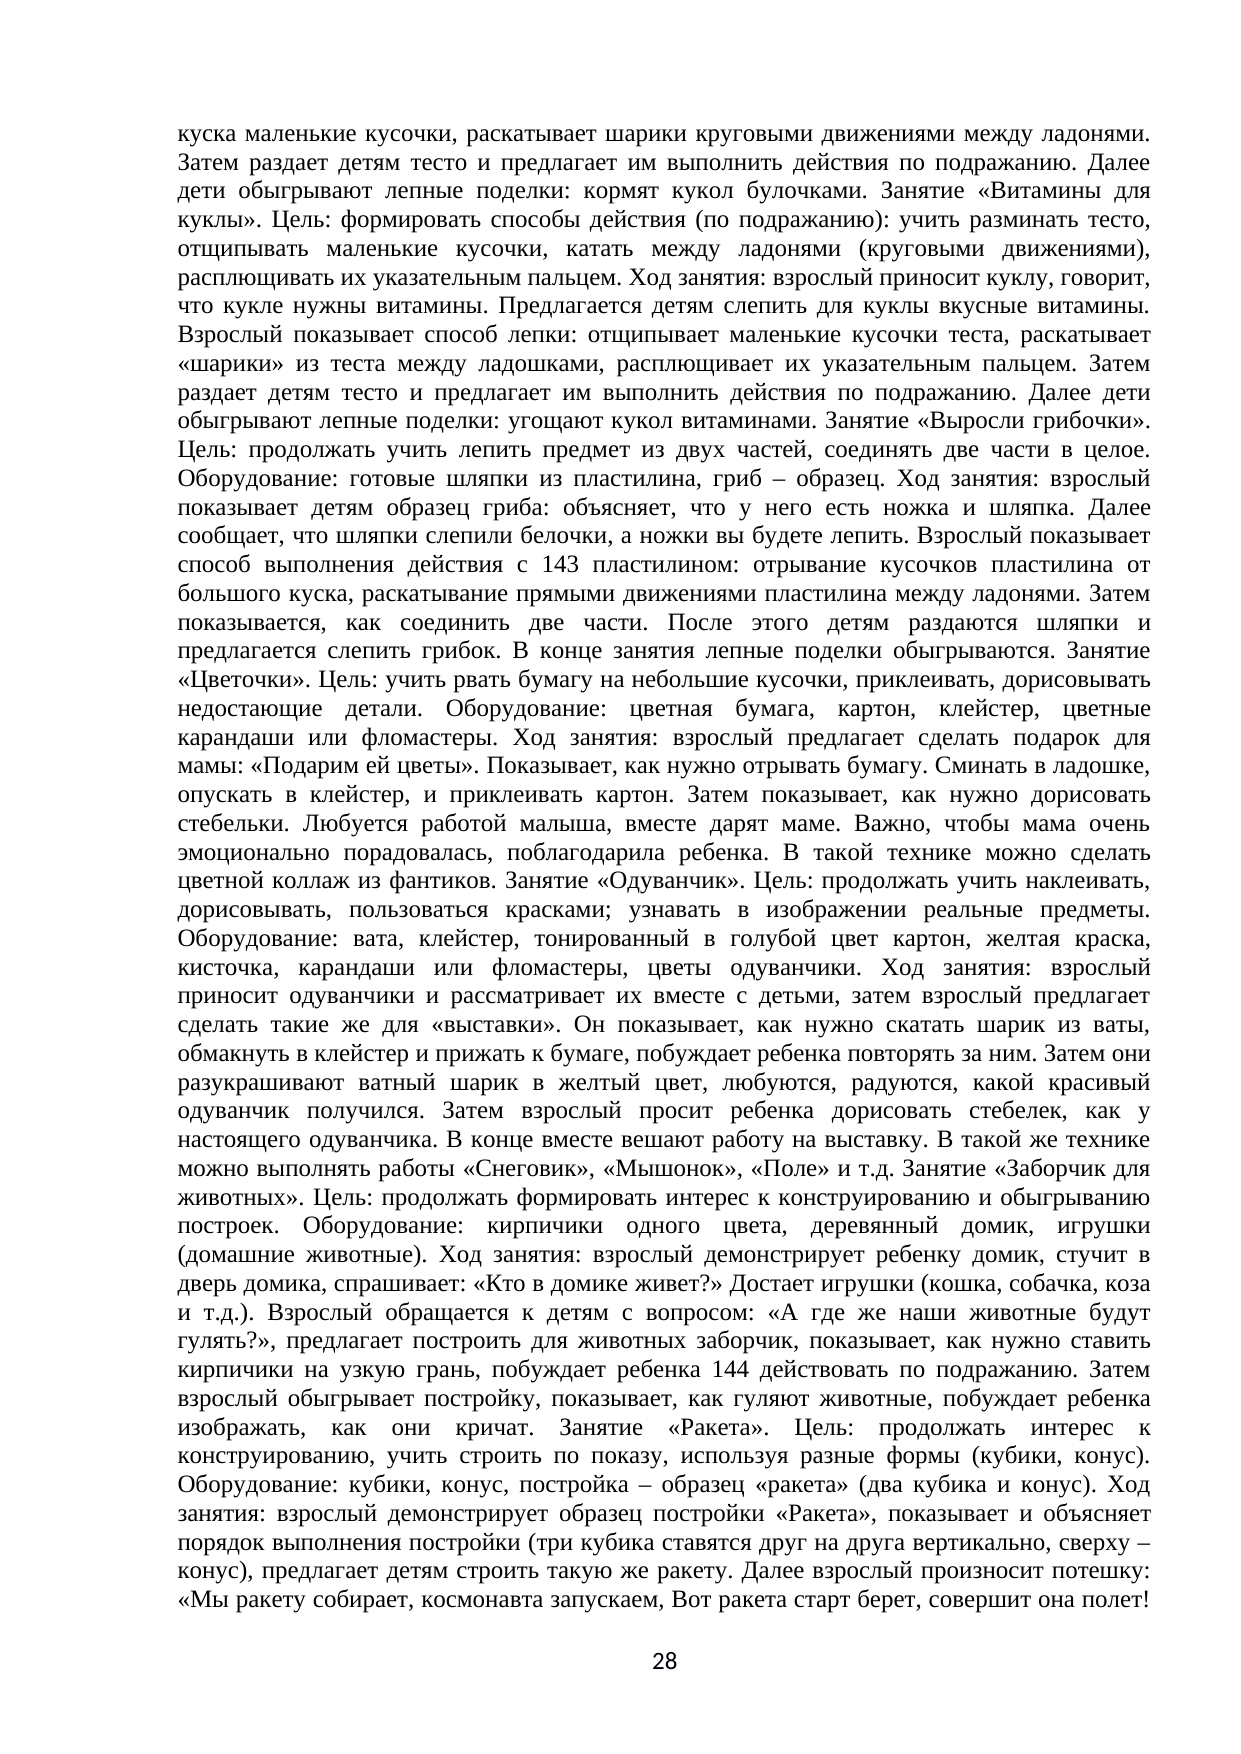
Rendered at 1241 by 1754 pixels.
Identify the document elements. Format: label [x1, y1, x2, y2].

text [177, 118, 1152, 1613]
